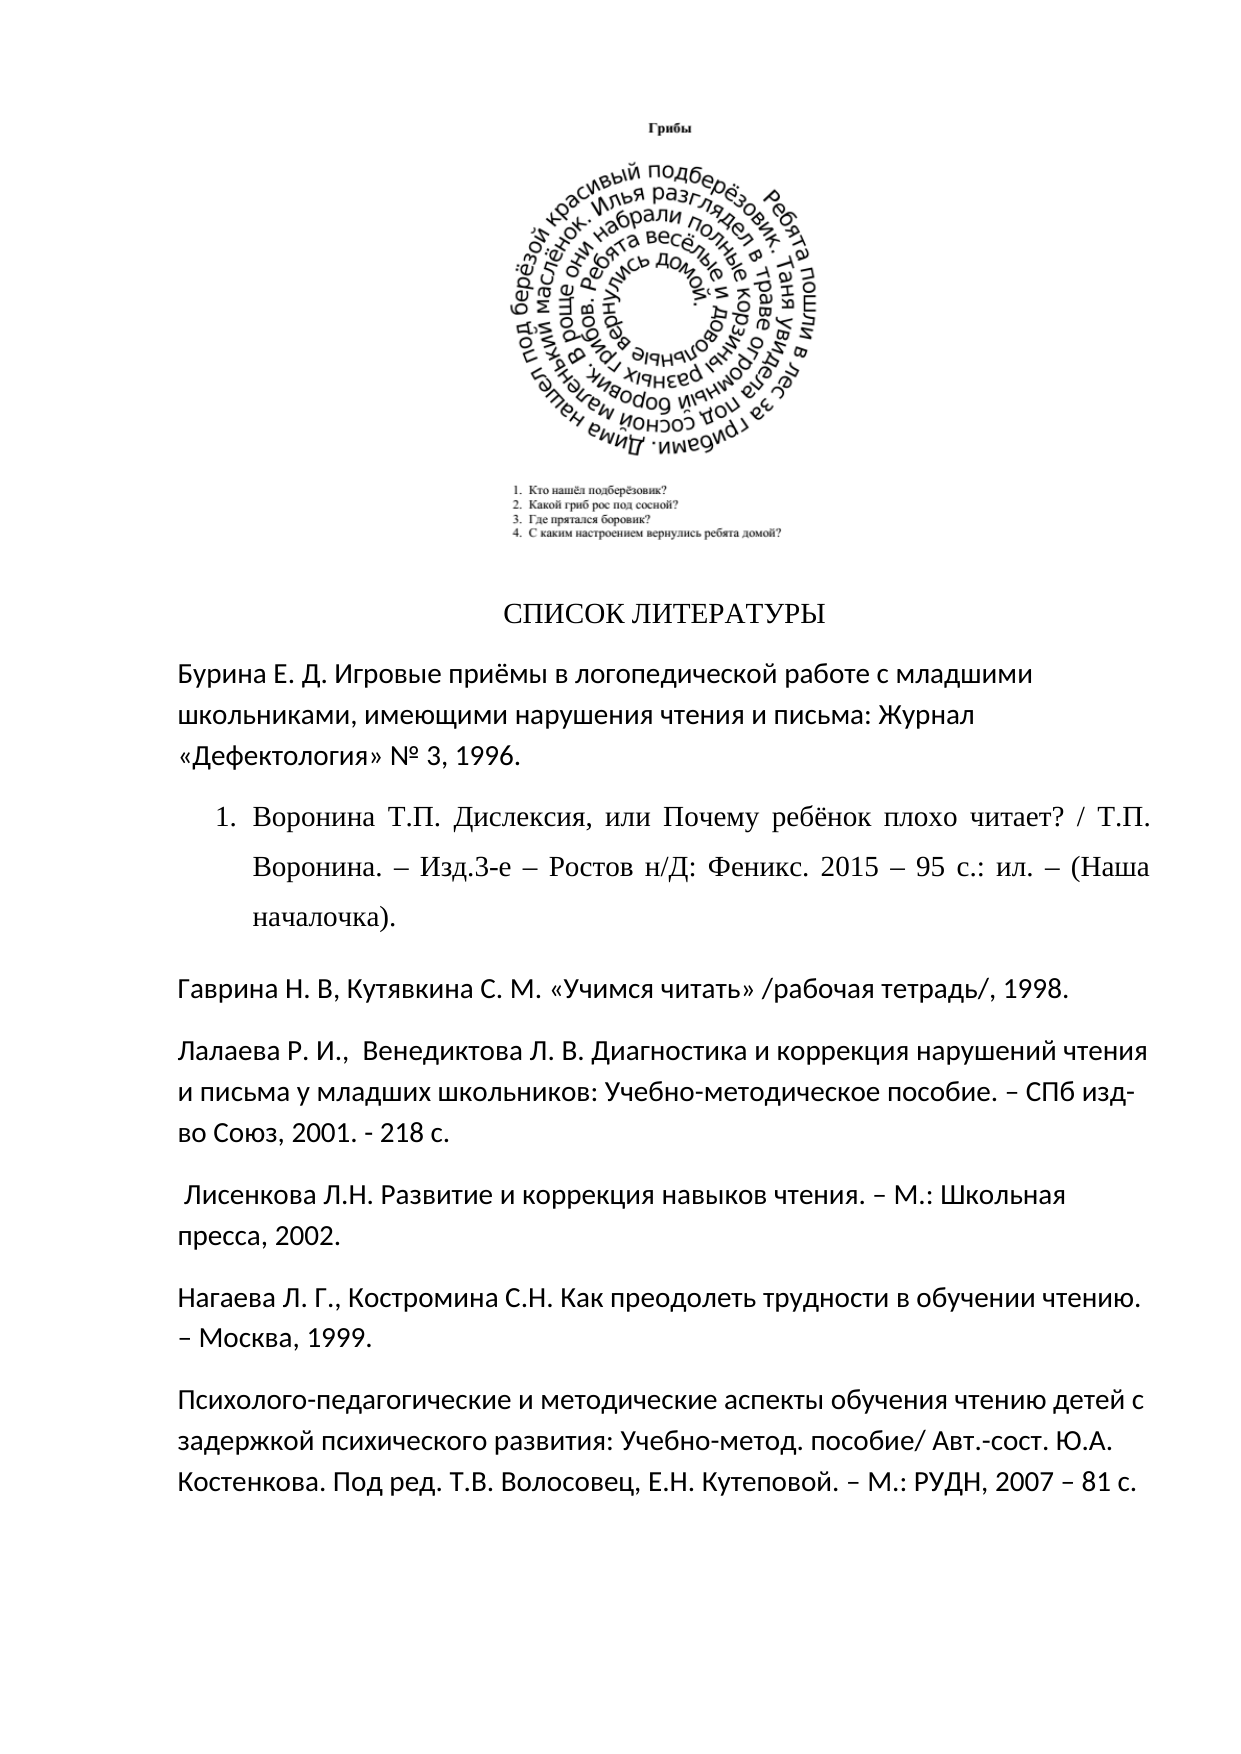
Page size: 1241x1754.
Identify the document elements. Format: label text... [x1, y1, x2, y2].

picture [501, 118, 828, 543]
text СПИСОК ЛИТЕРАТУРЫ [177, 597, 1152, 630]
list Воронина Т.П. Дислексия, или Почему ребёнок плохо читает? / Т.П. Воронина. – Изд.3-е – Ростов н/Д: Феникс. 2015 – 95 с.: ил. – (Наша началочка). [215, 799, 1152, 933]
